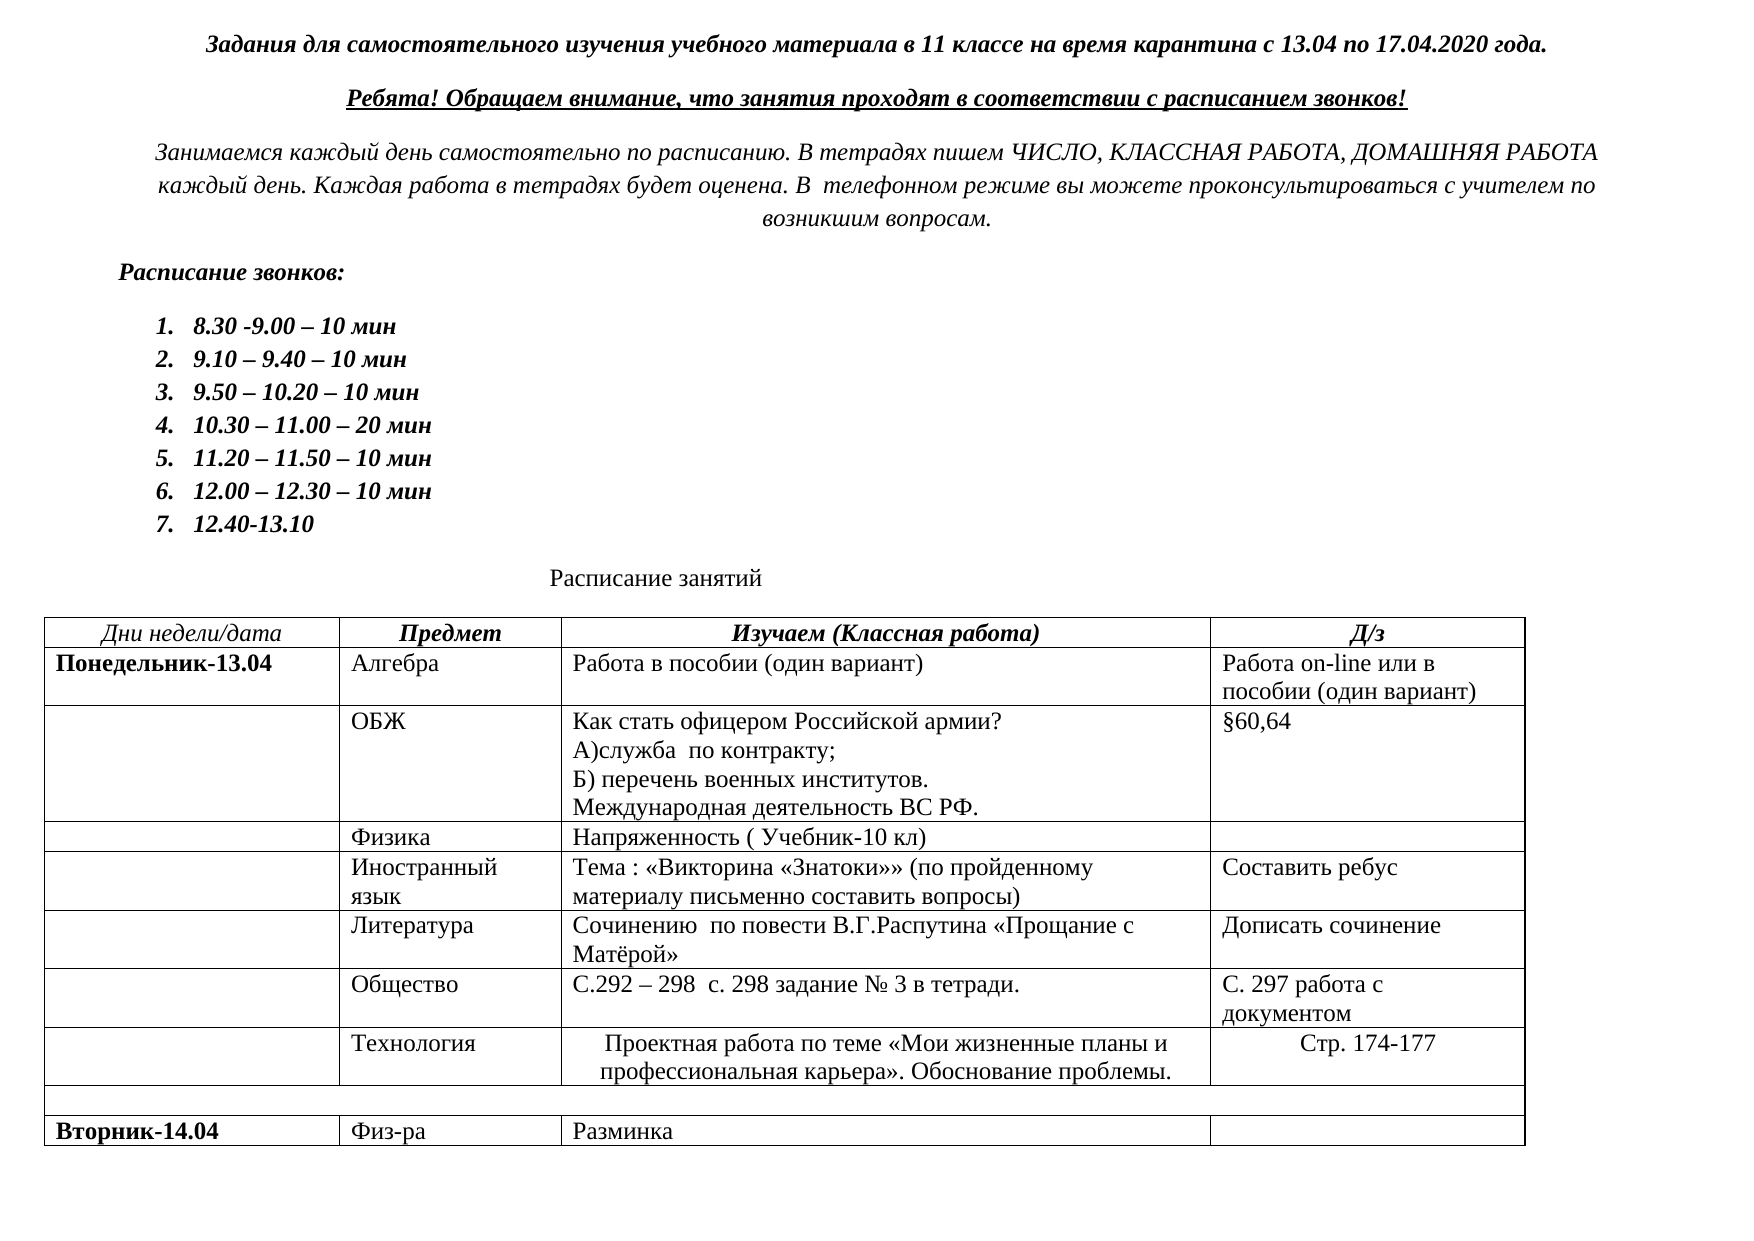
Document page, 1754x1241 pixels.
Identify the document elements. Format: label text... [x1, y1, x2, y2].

table_cell [45, 1086, 1524, 1115]
table_cell [45, 852, 339, 909]
table_cell Физ-ра [340, 1116, 561, 1145]
list 12.00 – 12.30 – 10 мин [156, 476, 1636, 505]
table_cell Общество [340, 969, 561, 1027]
table_cell Дописать сочинение [1211, 911, 1524, 968]
text Задания для самостоятельного изучения учебного материала в 11 классе на время карантина с 13.04 по 17.04.2020 года. [118, 29, 1636, 58]
table_cell Физика [340, 822, 561, 851]
table_cell [1211, 822, 1524, 851]
table_cell §60,64 [1211, 706, 1524, 821]
table_header Изучаем (Классная работа) [562, 618, 1210, 647]
table_cell Составить ребус [1211, 852, 1524, 909]
table_cell [45, 911, 339, 968]
text Ребята! Обращаем внимание, что занятия проходят в соответствии с расписанием звонков! [118, 83, 1636, 112]
table_cell С. 297 работа с документом [1211, 969, 1524, 1027]
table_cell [1211, 1116, 1524, 1145]
table_cell Понедельник-13.04 [45, 648, 339, 705]
table_cell Вторник-14.04 [45, 1116, 339, 1145]
list 12.40-13.10 [156, 509, 1636, 538]
list 11.20 – 11.50 – 10 мин [156, 443, 1636, 472]
table_cell [45, 969, 339, 1027]
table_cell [562, 1116, 1210, 1145]
table_cell ОБЖ [340, 706, 561, 821]
table_cell Работа on-line или в пособии (один вариант) [1211, 648, 1524, 705]
table_cell Проектная работа по теме «Мои жизненные планы и профессиональная карьера». Обоснование проблемы. [562, 1028, 1210, 1085]
list 8.30 -9.00 – 10 мин [156, 311, 1636, 340]
table_cell Тема : «Викторина «Знатоки»» (по пройденному материалу письменно составить вопросы) [562, 852, 1210, 909]
table_cell Стр. 174-177 [1211, 1028, 1524, 1085]
text Расписание занятий [118, 563, 1636, 592]
table_header Д/з [1211, 618, 1524, 647]
table_cell Сочинению по повести В.Г.Распутина «Прощание с Матёрой» [562, 911, 1210, 968]
table_header Предмет [340, 618, 561, 647]
table_header Дни недели/дата [45, 618, 339, 647]
text Расписание звонков: [118, 257, 1636, 286]
table_cell С.292 – 298 с. 298 задание № 3 в тетради. [562, 969, 1210, 1027]
table_cell Технология [340, 1028, 561, 1085]
table_cell Работа в пособии (один вариант) [562, 648, 1210, 705]
table_cell [45, 822, 339, 851]
table_cell [45, 1028, 339, 1085]
table_cell Напряженность ( Учебник-10 кл) [562, 822, 1210, 851]
list 10.30 – 11.00 – 20 мин [156, 410, 1636, 439]
table_cell [45, 706, 339, 821]
table_cell Алгебра [340, 648, 561, 705]
table_cell Литература [340, 911, 561, 968]
list 9.10 – 9.40 – 10 мин [156, 344, 1636, 373]
table_cell Иностранный язык [340, 852, 561, 909]
list 9.50 – 10.20 – 10 мин [156, 377, 1636, 406]
text Занимаемся каждый день самостоятельно по расписанию. В тетрадях пишем ЧИСЛО, КЛАССНАЯ РАБОТА, ДОМАШНЯЯ РАБОТА каждый день. Каждая работа в тетрадях будет оценена. В телефонном режиме вы можете проконсультироваться с учителем по возникшим вопросам. [118, 137, 1636, 232]
table_cell Как стать офицером Российской армии? А)служба по контракту; Б) перечень военных институтов. Международная деятельность ВС РФ. [562, 706, 1210, 821]
